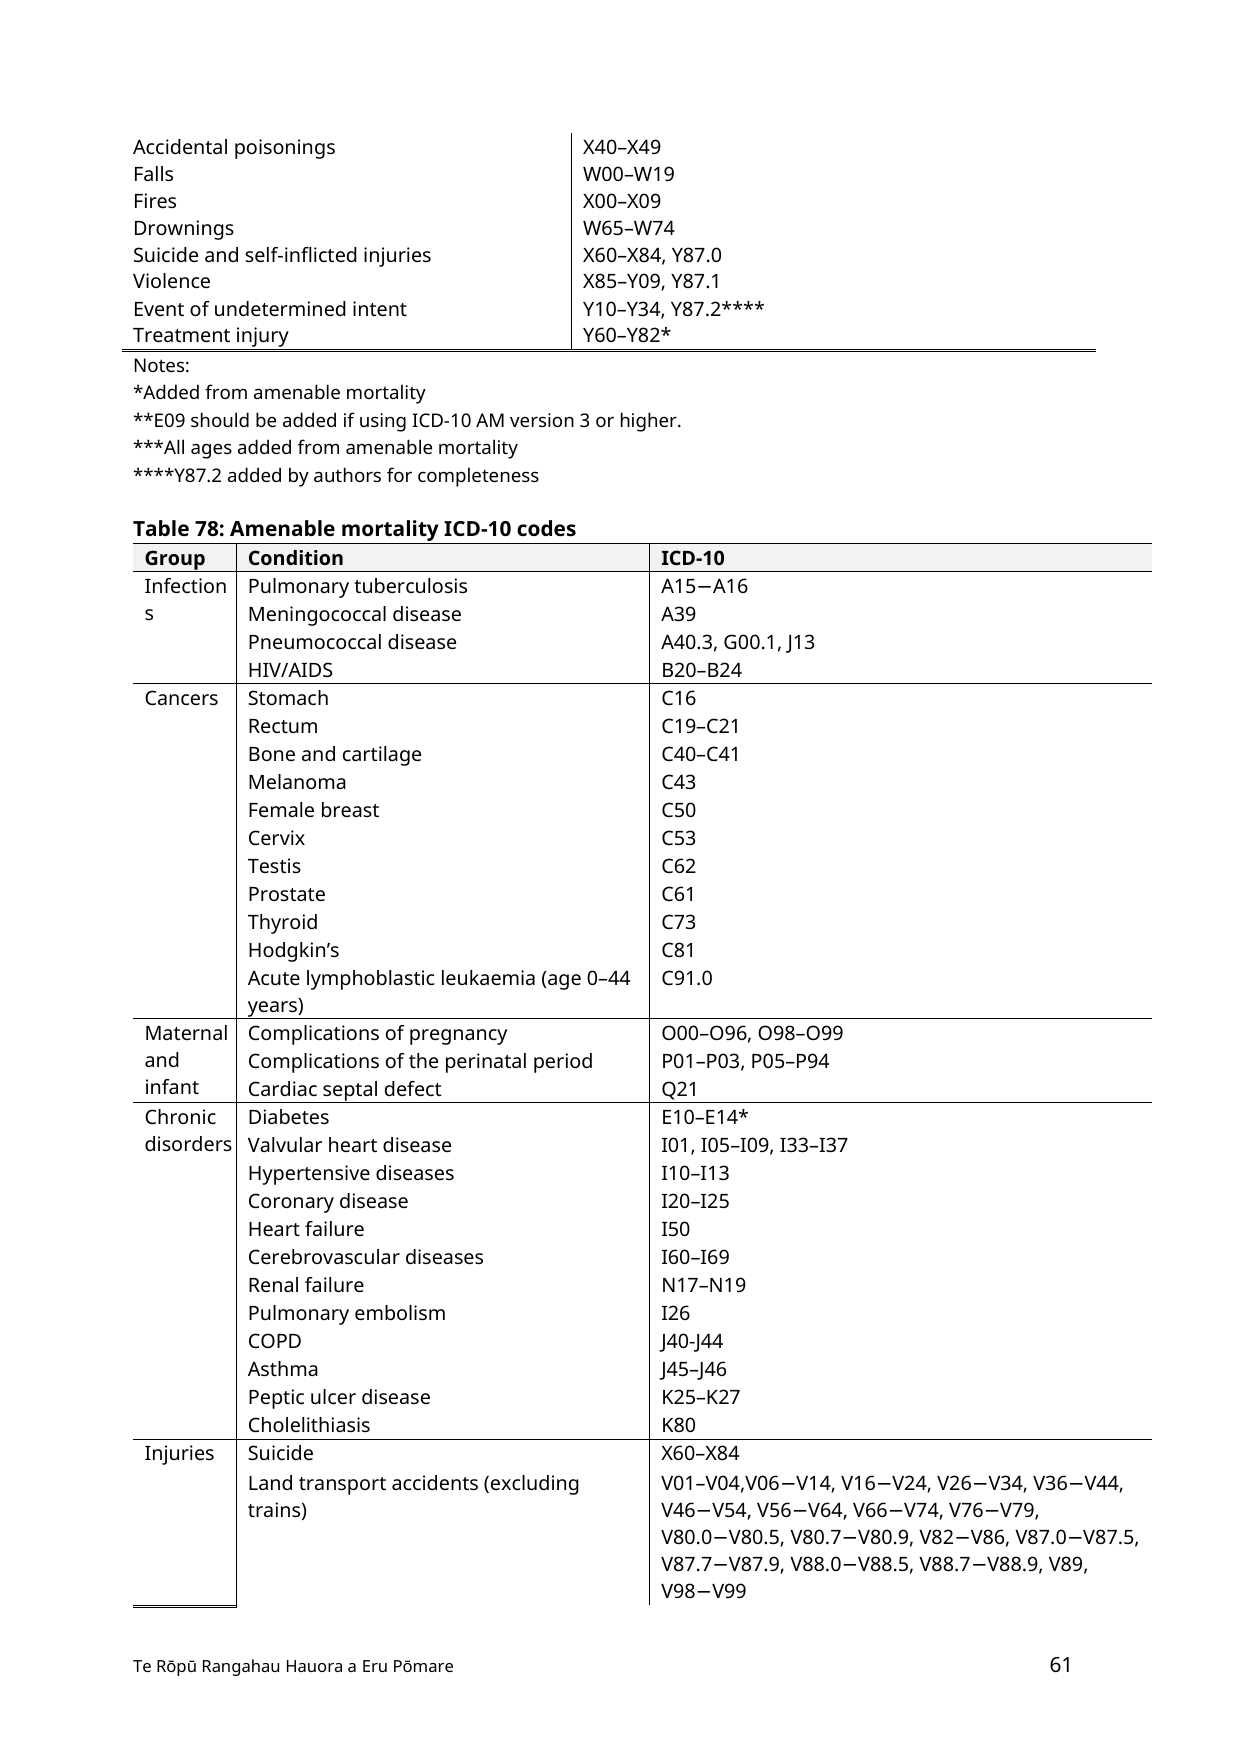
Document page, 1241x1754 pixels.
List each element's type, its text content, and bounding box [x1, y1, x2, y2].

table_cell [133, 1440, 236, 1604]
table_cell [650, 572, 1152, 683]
text Table 78: Amenable mortality ICD-10 codes [133, 514, 1107, 543]
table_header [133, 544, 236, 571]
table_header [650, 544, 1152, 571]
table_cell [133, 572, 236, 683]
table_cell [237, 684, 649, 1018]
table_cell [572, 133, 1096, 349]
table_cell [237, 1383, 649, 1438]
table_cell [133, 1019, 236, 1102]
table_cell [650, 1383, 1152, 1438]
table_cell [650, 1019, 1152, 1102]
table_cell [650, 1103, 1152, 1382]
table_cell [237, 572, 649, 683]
text Notes: *Added from amenable mortality **E09 should be added if using ICD-10 AM version 3 or higher. ***All ages added from amenable mortality ****Y87.2 added by authors for completeness [133, 352, 1107, 487]
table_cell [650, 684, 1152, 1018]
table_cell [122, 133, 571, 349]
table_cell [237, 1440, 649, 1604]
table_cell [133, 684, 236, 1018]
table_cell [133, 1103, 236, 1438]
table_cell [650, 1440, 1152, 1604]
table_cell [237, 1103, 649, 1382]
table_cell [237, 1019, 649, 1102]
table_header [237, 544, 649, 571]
